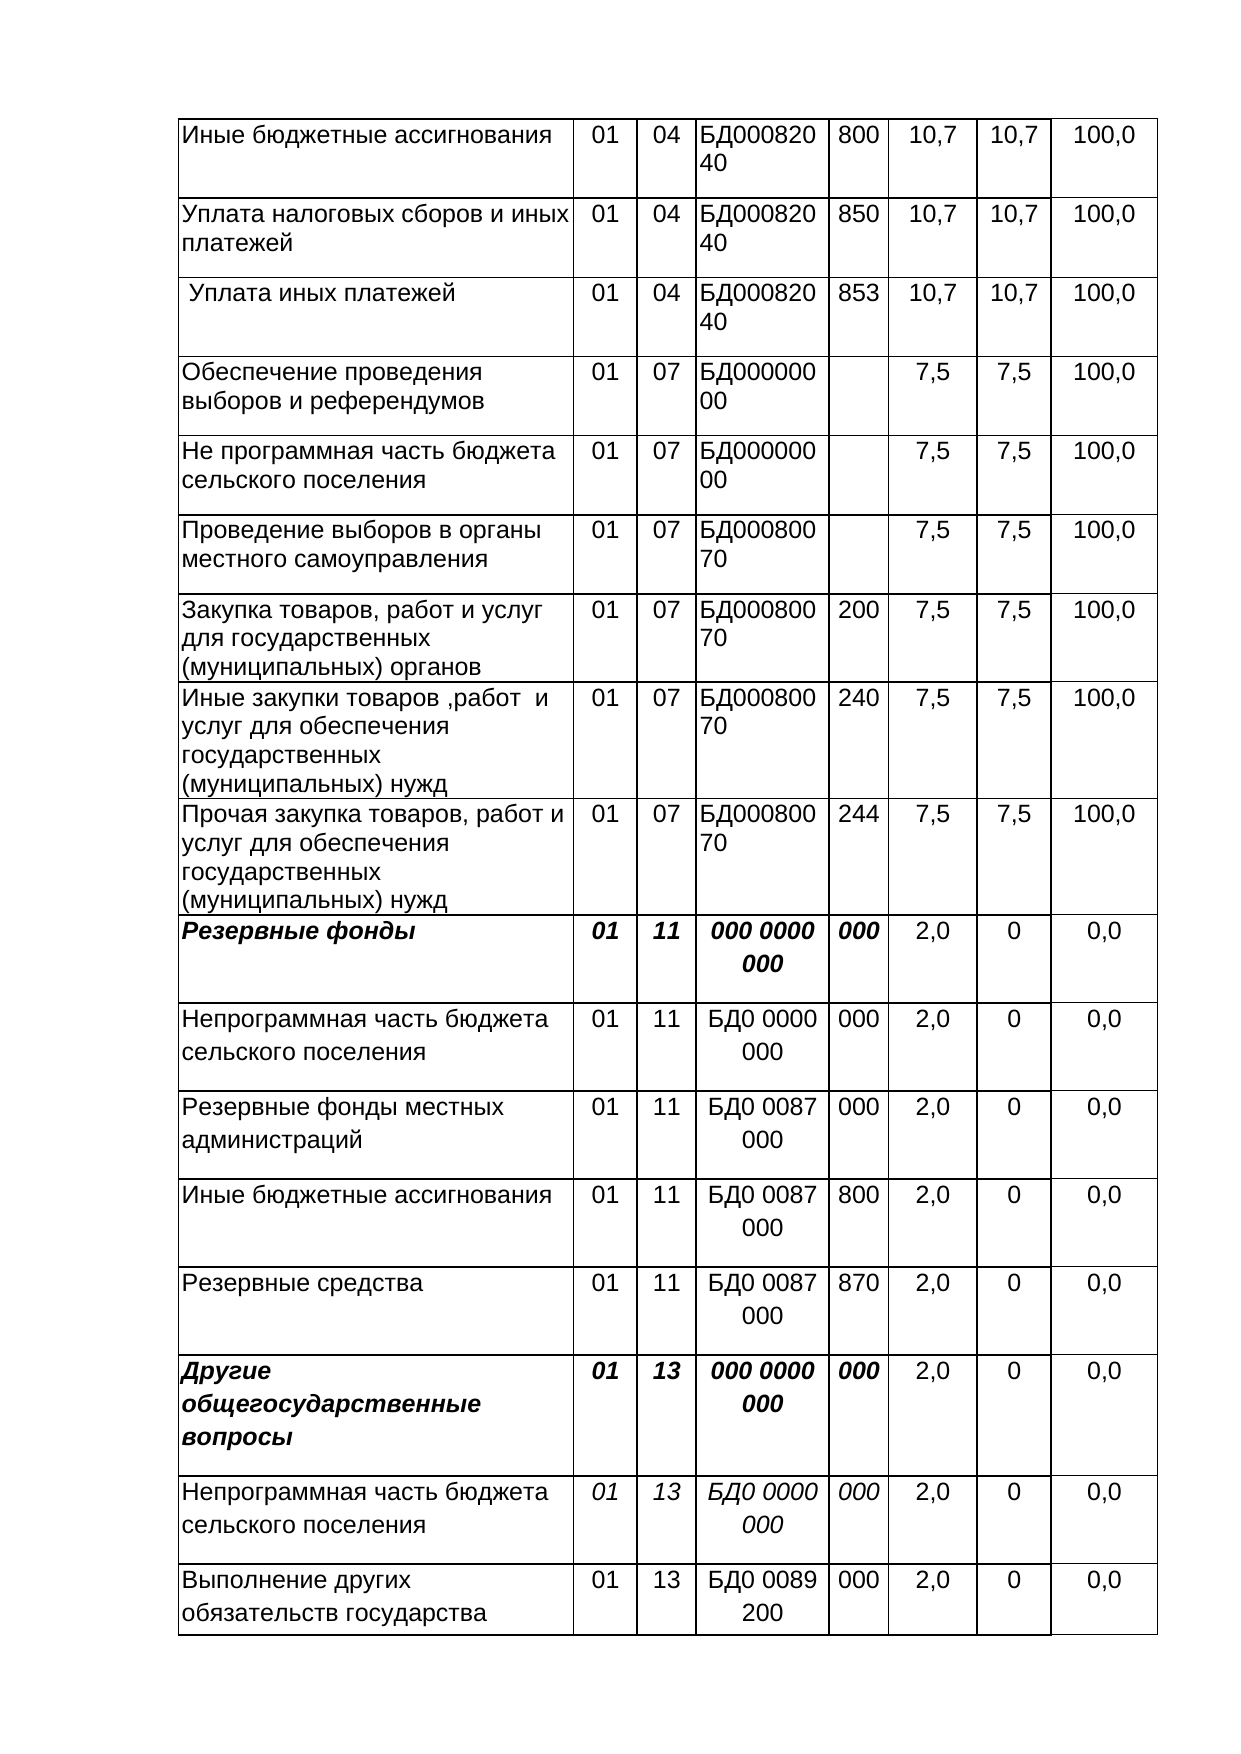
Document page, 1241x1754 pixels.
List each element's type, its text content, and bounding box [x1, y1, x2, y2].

table_cell 0 [978, 1004, 1050, 1090]
table_cell 100,0 [1052, 682, 1157, 797]
table_cell [830, 516, 888, 593]
table_cell 240 [830, 683, 888, 797]
table_cell Резервные фонды местных администраций [179, 1092, 573, 1178]
table_cell 01 [574, 595, 636, 681]
table_cell 000 [830, 1477, 888, 1563]
table_cell 0 [978, 1268, 1050, 1354]
table_cell 07 [638, 799, 695, 914]
table_cell 0,0 [1052, 1564, 1157, 1634]
table_cell 01 [574, 436, 636, 514]
table_cell 01 [574, 1004, 636, 1090]
table_cell Закупка товаров, работ и услуг для государственных (муниципальных) органов [179, 595, 573, 681]
table_cell 0,0 [1052, 1179, 1157, 1266]
table_cell 000 [830, 1092, 888, 1178]
table_cell 11 [638, 916, 695, 1002]
table_cell 7,5 [978, 516, 1050, 593]
table_cell Непрограммная часть бюджета сельского поселения [179, 1004, 573, 1090]
table_cell 10,7 [889, 278, 976, 356]
table_cell БД00080070 [697, 799, 828, 914]
table_cell БД0 0089 200 [697, 1565, 828, 1634]
table_cell БД00000000 [697, 436, 828, 514]
table_cell 0 [978, 1180, 1050, 1266]
table_cell 2,0 [889, 1565, 976, 1634]
table_cell 000 0000 000 [697, 1356, 828, 1475]
table_cell 01 [574, 799, 636, 914]
table_cell Другие общегосударственные вопросы [179, 1356, 573, 1475]
table_cell 2,0 [889, 1268, 976, 1354]
table_cell 13 [638, 1565, 695, 1634]
table_cell 850 [830, 199, 888, 276]
table_cell 0,0 [1052, 1267, 1157, 1354]
table_cell 0,0 [1052, 915, 1157, 1002]
table_cell 0 [978, 1356, 1050, 1475]
table_cell 01 [574, 683, 636, 797]
table_cell 100,0 [1052, 119, 1157, 197]
table_cell 11 [638, 1180, 695, 1266]
table_cell 01 [574, 1477, 636, 1563]
table_cell 10,7 [978, 120, 1050, 197]
table_cell Проведение выборов в органы местного самоуправления [179, 516, 573, 593]
table_cell Прочая закупка товаров, работ и услуг для обеспечения государственных (муниципальных) нужд [179, 799, 573, 914]
table_cell 01 [574, 120, 636, 197]
table_cell Непрограммная часть бюджета сельского поселения [179, 1477, 573, 1563]
table_cell [830, 436, 888, 514]
table_cell 07 [638, 357, 695, 435]
table_cell 000 [830, 1565, 888, 1634]
table_cell 2,0 [889, 916, 976, 1002]
table_cell 0,0 [1052, 1091, 1157, 1178]
table_cell 7,5 [978, 436, 1050, 514]
table_cell 7,5 [978, 595, 1050, 681]
table_cell 0,0 [1052, 1476, 1157, 1563]
table_cell БД0 0087 000 [697, 1092, 828, 1178]
table_cell 07 [638, 516, 695, 593]
table_cell 7,5 [889, 357, 976, 435]
table_cell 01 [574, 278, 636, 356]
table_cell 7,5 [889, 799, 976, 914]
table_cell 870 [830, 1268, 888, 1354]
table_cell Не программная часть бюджета сельского поселения [179, 436, 573, 514]
table_cell 000 [830, 1356, 888, 1475]
table_cell 244 [830, 799, 888, 914]
table_cell 01 [574, 1356, 636, 1475]
table_cell [830, 357, 888, 435]
table_cell 7,5 [978, 683, 1050, 797]
table_cell 01 [574, 1180, 636, 1266]
table_cell 800 [830, 120, 888, 197]
table_cell 0,0 [1052, 1355, 1157, 1475]
table_cell 01 [574, 199, 636, 276]
table_cell 07 [638, 683, 695, 797]
table_cell БД0 0087 000 [697, 1180, 828, 1266]
table_cell 100,0 [1052, 357, 1157, 435]
table_cell 2,0 [889, 1356, 976, 1475]
table_cell БД00082040 [697, 120, 828, 197]
table_cell 01 [574, 916, 636, 1002]
table_cell 10,7 [889, 120, 976, 197]
table_cell 10,7 [978, 199, 1050, 276]
table_cell 0 [978, 1477, 1050, 1563]
table_cell 7,5 [889, 436, 976, 514]
table_cell 000 0000 000 [697, 916, 828, 1002]
table_cell 04 [638, 120, 695, 197]
table_cell 07 [638, 436, 695, 514]
table_cell БД0 0087 000 [697, 1268, 828, 1354]
table_cell 100,0 [1052, 436, 1157, 514]
table_cell Иные бюджетные ассигнования [179, 1180, 573, 1266]
table_cell 0 [978, 916, 1050, 1002]
table_cell 200 [830, 595, 888, 681]
table_cell БД00000000 [697, 357, 828, 435]
table_cell 2,0 [889, 1180, 976, 1266]
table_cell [179, 1565, 573, 1634]
table_cell 0,0 [1052, 1003, 1157, 1090]
table_cell 01 [574, 1092, 636, 1178]
table_cell 100,0 [1052, 515, 1157, 593]
table_cell БД00082040 [697, 278, 828, 356]
table_cell 0 [978, 1565, 1050, 1634]
table_cell БД0 0000 000 [697, 1477, 828, 1563]
table_cell 11 [638, 1092, 695, 1178]
table_cell БД00082040 [697, 199, 828, 276]
table_cell 0 [978, 1092, 1050, 1178]
table_cell БД00080070 [697, 683, 828, 797]
table_cell 2,0 [889, 1092, 976, 1178]
table_cell Уплата налоговых сборов и иных платежей [179, 199, 573, 276]
table_cell 01 [574, 357, 636, 435]
table_cell 2,0 [889, 1477, 976, 1563]
table_cell 100,0 [1052, 278, 1157, 356]
table_cell 100,0 [1052, 594, 1157, 681]
table_cell 853 [830, 278, 888, 356]
table_cell 01 [574, 1268, 636, 1354]
table_cell 7,5 [889, 683, 976, 797]
table_cell Иные закупки товаров ,работ и услуг для обеспечения государственных (муниципальных) нужд [179, 683, 573, 797]
table_cell 07 [638, 595, 695, 681]
table_cell 100,0 [1052, 198, 1157, 276]
table_cell 000 [830, 1004, 888, 1090]
table_cell 13 [638, 1477, 695, 1563]
table_cell 13 [638, 1356, 695, 1475]
table_cell Уплата иных платежей [179, 278, 573, 356]
table_cell БД00080070 [697, 516, 828, 593]
table_cell БД00080070 [697, 595, 828, 681]
table_cell Резервные средства [179, 1268, 573, 1354]
table_cell 11 [638, 1268, 695, 1354]
table_cell 7,5 [889, 595, 976, 681]
table_cell 2,0 [889, 1004, 976, 1090]
table_cell БД0 0000 000 [697, 1004, 828, 1090]
table_cell 10,7 [978, 278, 1050, 356]
table_cell 04 [638, 199, 695, 276]
table_cell 7,5 [978, 357, 1050, 435]
table_cell 04 [638, 278, 695, 356]
table_cell 10,7 [889, 199, 976, 276]
table_cell Иные бюджетные ассигнования [179, 120, 573, 197]
table_cell 01 [574, 516, 636, 593]
table_cell 100,0 [1052, 799, 1157, 914]
table_cell 11 [638, 1004, 695, 1090]
table_cell 7,5 [978, 799, 1050, 914]
table_cell Резервные фонды [179, 916, 573, 1002]
table_cell 7,5 [889, 516, 976, 593]
table_cell 800 [830, 1180, 888, 1266]
table_cell 000 [830, 916, 888, 1002]
table_cell 01 [574, 1565, 636, 1634]
table_cell Обеспечение проведения выборов и референдумов [179, 357, 573, 435]
